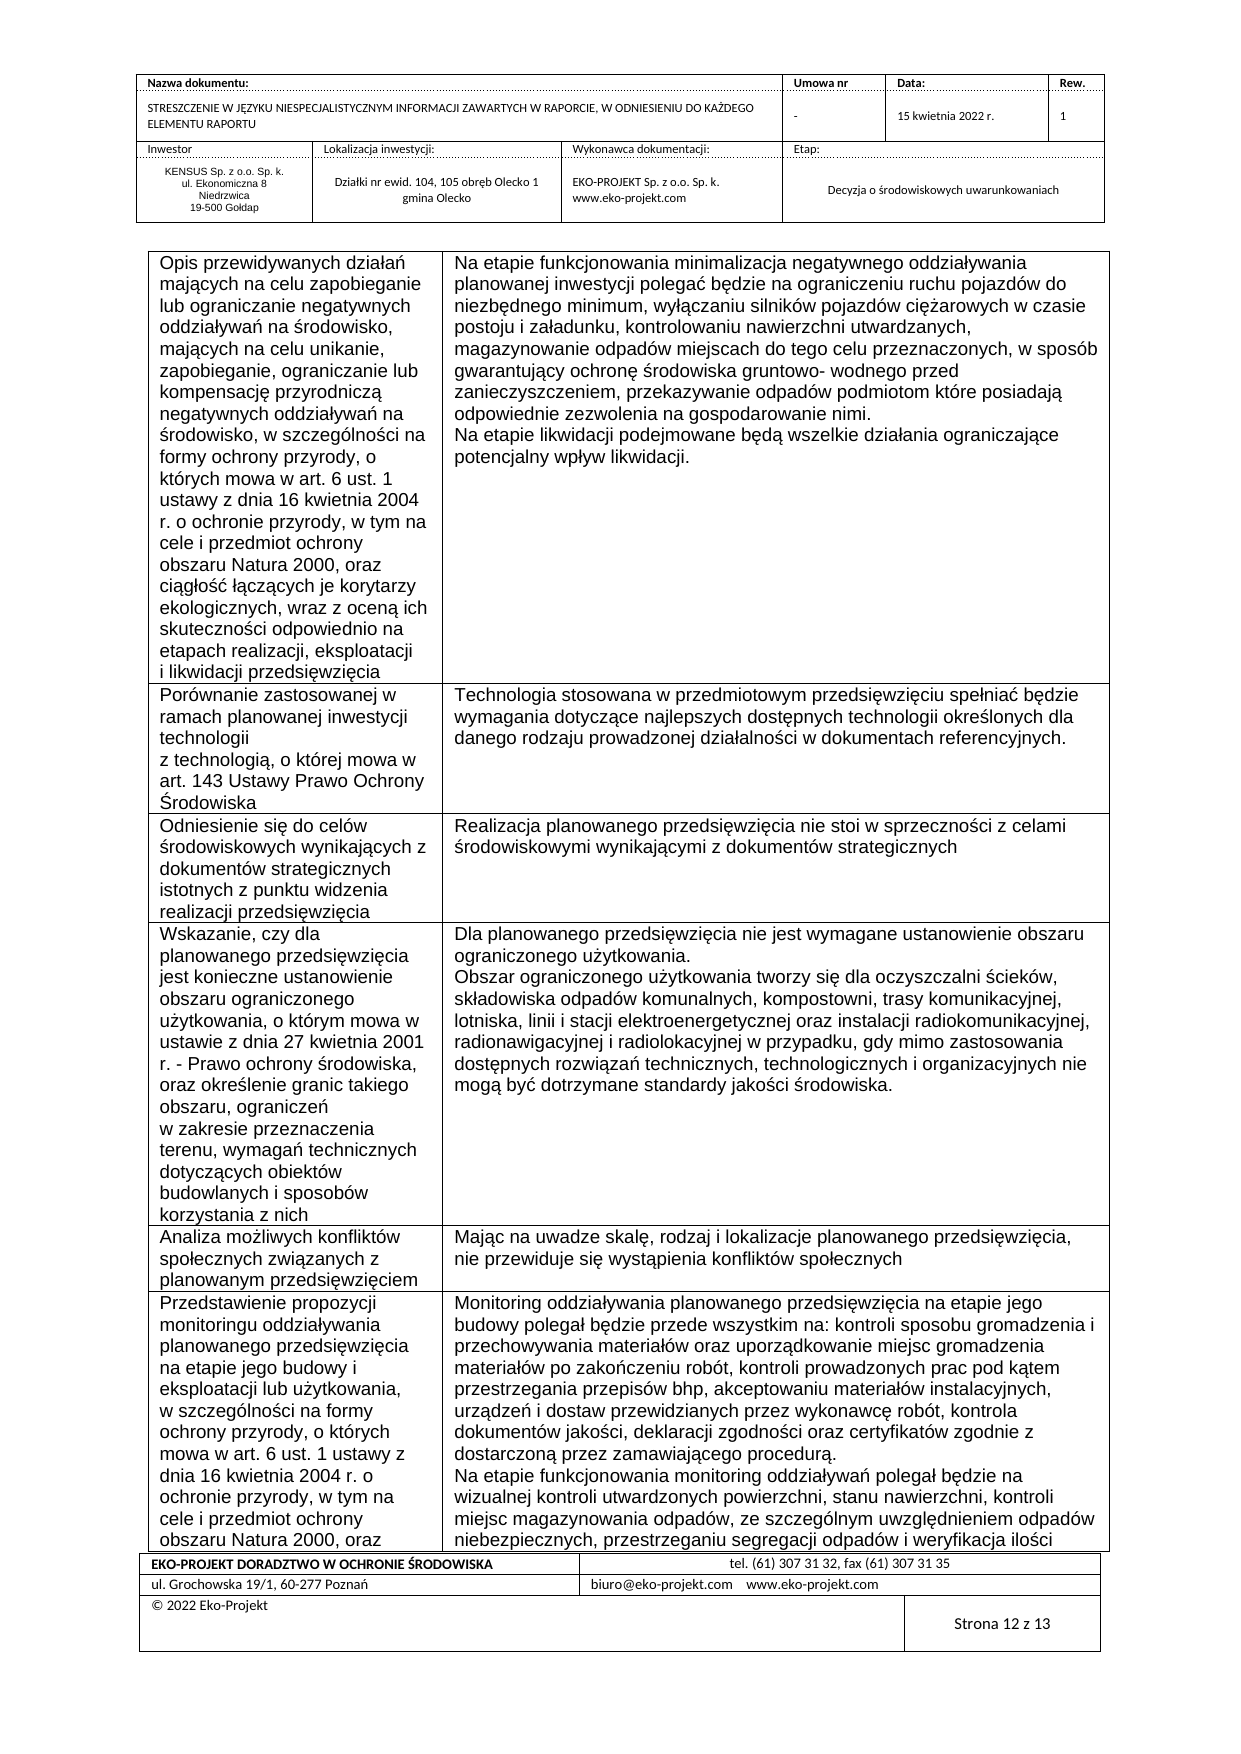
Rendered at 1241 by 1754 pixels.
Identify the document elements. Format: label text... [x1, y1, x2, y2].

table_cell Technologia stosowana w przedmiotowym przedsięwzięciu spełniać będzie wymagania dotyczące najlepszych dostępnych technologii określonych dla danego rodzaju prowadzonej działalności w dokumentach referencyjnych. [443, 684, 1109, 813]
table_cell Dla planowanego przedsięwzięcia nie jest wymagane ustanowienie obszaru ograniczonego użytkowania. Obszar ograniczonego użytkowania tworzy się dla oczyszczalni ścieków, składowiska odpadów komunalnych, kompostowni, trasy komunikacyjnej, lotniska, linii i stacji elektroenergetycznej oraz instalacji radiokomunikacyjnej, radionawigacyjnej i radiolokacyjnej w przypadku, gdy mimo zastosowania dostępnych rozwiązań technicznych, technologicznych i organizacyjnych nie mogą być dotrzymane standardy jakości środowiska. [443, 923, 1109, 1225]
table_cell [149, 1292, 442, 1551]
table_cell Mając na uwadze skalę, rodzaj i lokalizacje planowanego przedsięwzięcia, nie przewiduje się wystąpienia konfliktów społecznych [443, 1226, 1109, 1291]
table_cell Realizacja planowanego przedsięwzięcia nie stoi w sprzeczności z celami środowiskowymi wynikającymi z dokumentów strategicznych [443, 814, 1109, 922]
table_cell Wskazanie, czy dla planowanego przedsięwzięcia jest konieczne ustanowienie obszaru ograniczonego użytkowania, o którym mowa w ustawie z dnia 27 kwietnia 2001 r. - Prawo ochrony środowiska, oraz określenie granic takiego obszaru, ograniczeń w zakresie przeznaczenia terenu, wymagań technicznych dotyczących obiektów budowlanych i sposobów korzystania z nich [149, 923, 442, 1225]
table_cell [443, 1292, 1109, 1551]
table_cell Opis przewidywanych działań mających na celu zapobieganie lub ograniczanie negatywnych oddziaływań na środowisko, mających na celu unikanie, zapobieganie, ograniczanie lub kompensację przyrodniczą negatywnych oddziaływań na środowisko, w szczególności na formy ochrony przyrody, o których mowa w art. 6 ust. 1 ustawy z dnia 16 kwietnia 2004 r. o ochronie przyrody, w tym na cele i przedmiot ochrony obszaru Natura 2000, oraz ciągłość łączących je korytarzy ekologicznych, wraz z oceną ich skuteczności odpowiednio na etapach realizacji, eksploatacji i likwidacji przedsięwzięcia [149, 252, 442, 683]
table_cell Na etapie funkcjonowania minimalizacja negatywnego oddziaływania planowanej inwestycji polegać będzie na ograniczeniu ruchu pojazdów do niezbędnego minimum, wyłączaniu silników pojazdów ciężarowych w czasie postoju i załadunku, kontrolowaniu nawierzchni utwardzanych, magazynowanie odpadów miejscach do tego celu przeznaczonych, w sposób gwarantujący ochronę środowiska gruntowo- wodnego przed zanieczyszczeniem, przekazywanie odpadów podmiotom które posiadają odpowiednie zezwolenia na gospodarowanie nimi. Na etapie likwidacji podejmowane będą wszelkie działania ograniczające potencjalny wpływ likwidacji. [443, 252, 1109, 683]
table_cell Porównanie zastosowanej w ramach planowanej inwestycji technologii z technologią, o której mowa w art. 143 Ustawy Prawo Ochrony Środowiska [149, 684, 442, 813]
table_cell Analiza możliwych konfliktów społecznych związanych z planowanym przedsięwzięciem [149, 1226, 442, 1291]
table_cell Odniesienie się do celów środowiskowych wynikających z dokumentów strategicznych istotnych z punktu widzenia realizacji przedsięwzięcia [149, 814, 442, 922]
